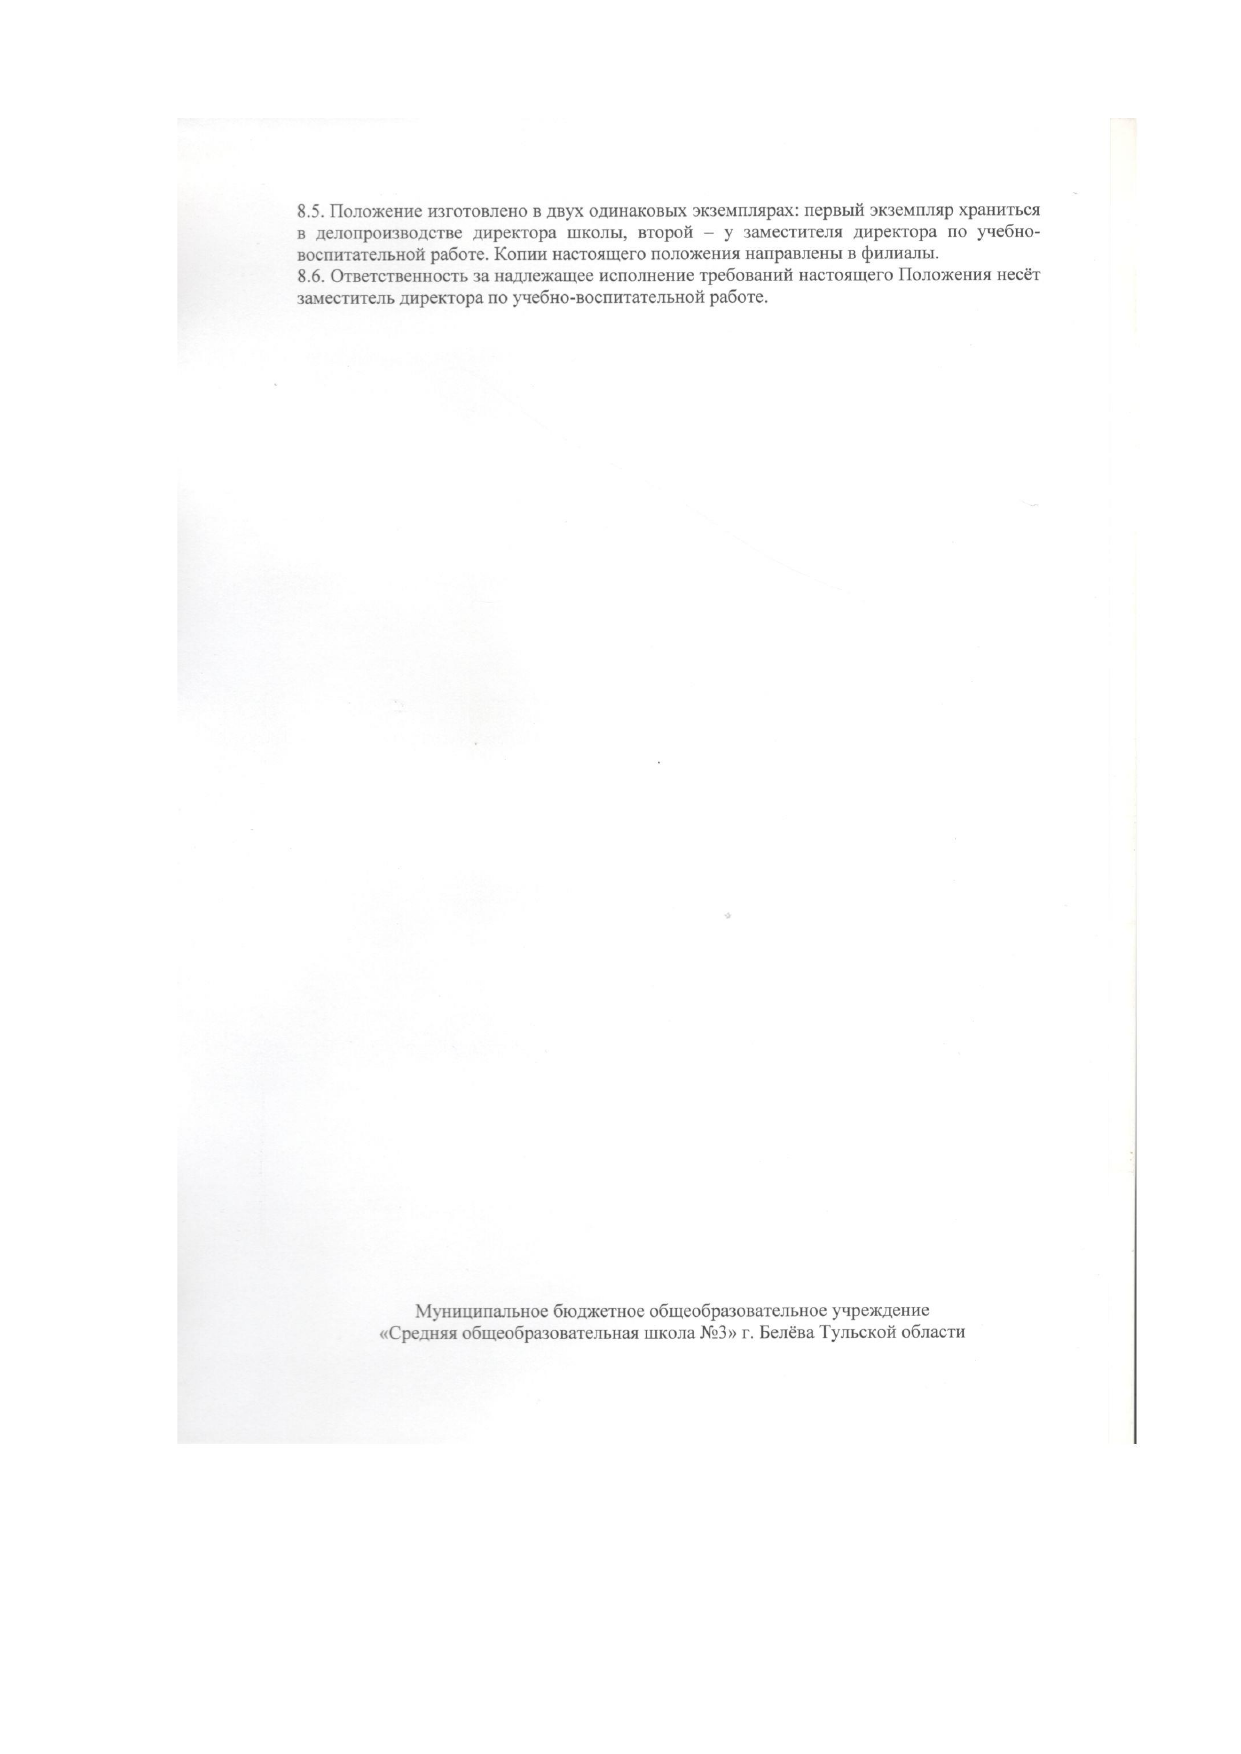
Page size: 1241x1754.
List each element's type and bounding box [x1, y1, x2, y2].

picture [177, 118, 1151, 1458]
